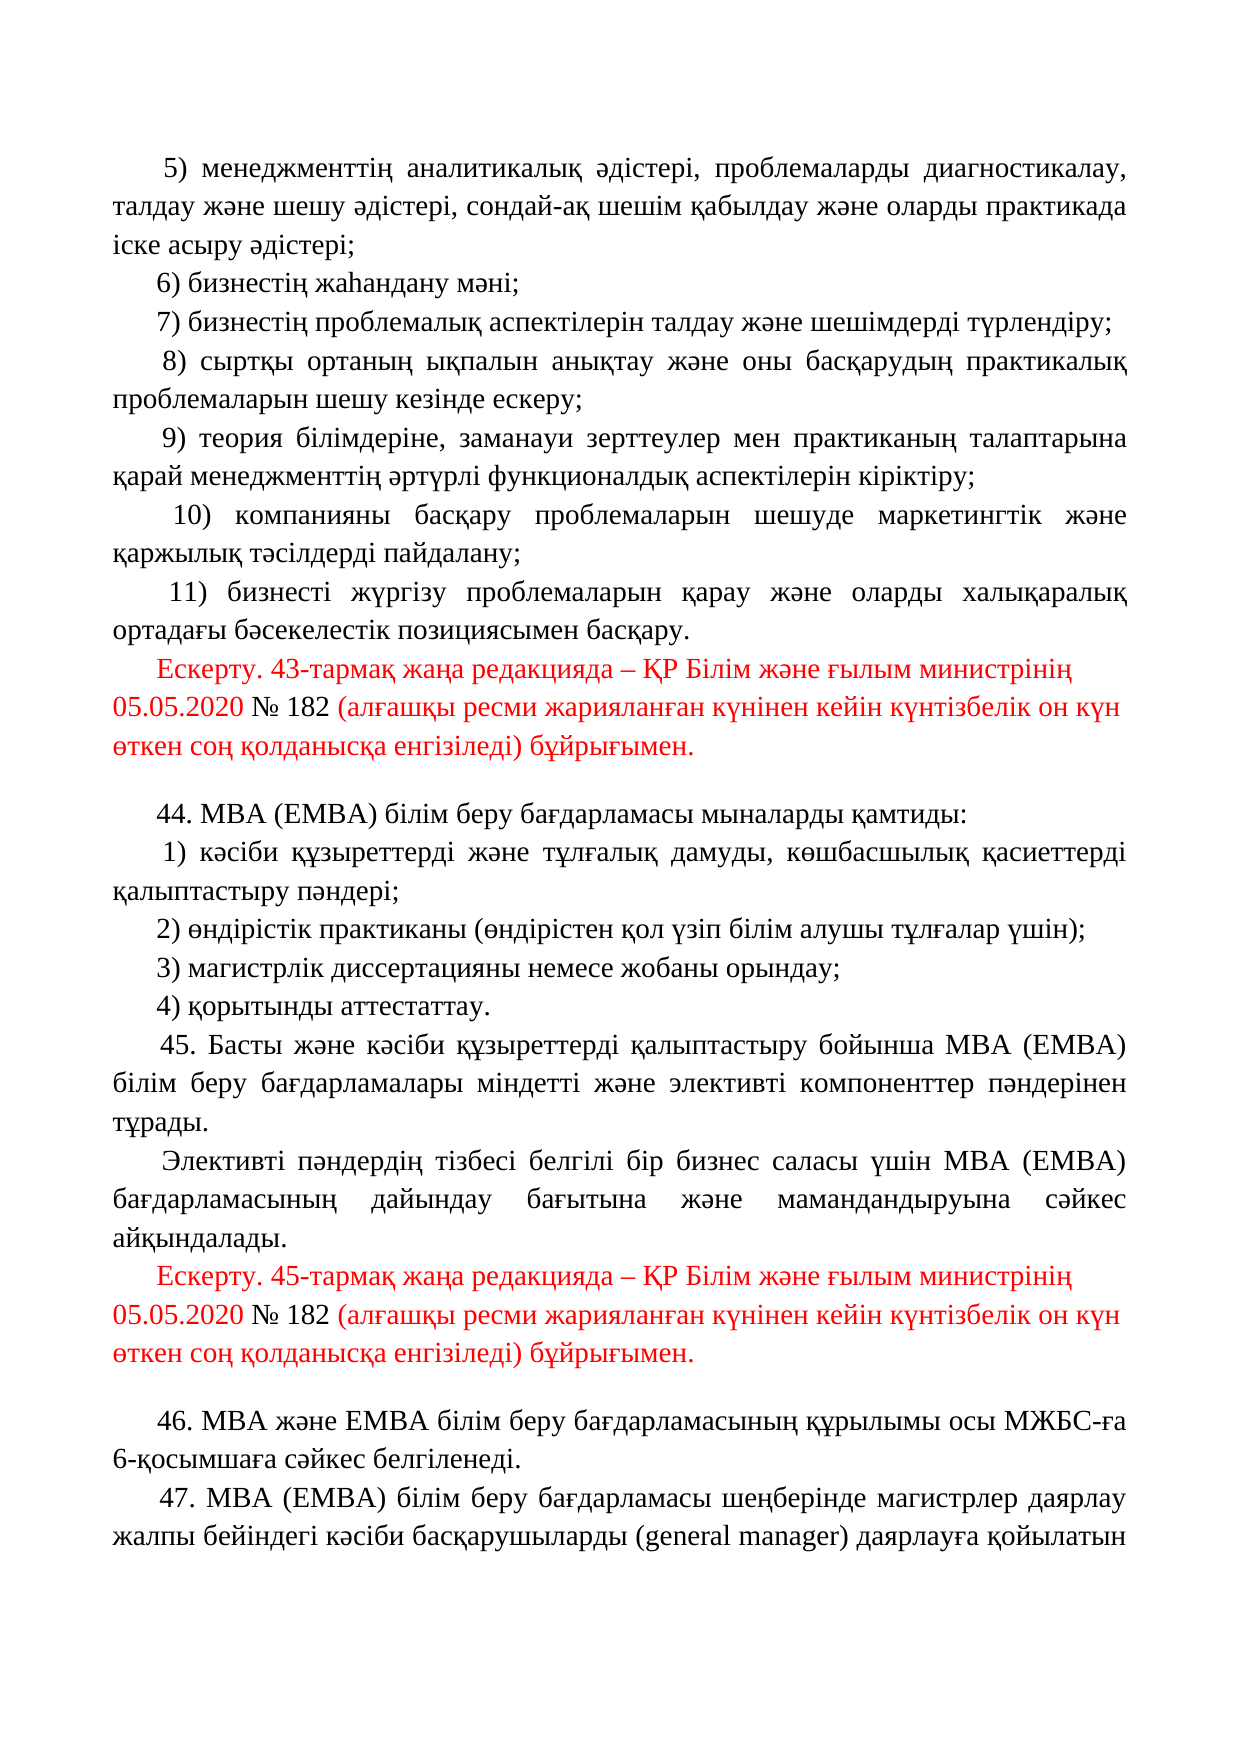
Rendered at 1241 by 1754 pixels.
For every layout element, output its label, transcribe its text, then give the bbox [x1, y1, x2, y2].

text 11) бизнесті жүргізу проблемаларын қарау және оларды халықаралық ортадағы бәсекелестік позициясымен басқару. [112, 574, 1128, 646]
text 9) теория білімдеріне, заманауи зерттеулер мен практиканың талаптарына қарай менеджменттің әртүрлі функционалдық аспектілерін кіріктіру; [112, 420, 1128, 492]
text 5) менеджменттің аналитикалық әдістері, проблемаларды диагностикалау, талдау және шешу әдістері, сондай-ақ шешім қабылдау және оларды практикада іске асыру әдістері; [112, 150, 1128, 261]
text Элективті пәндердің тізбесі белгілі бір бизнес саласы үшін МВА (ЕМВА) бағдарламасының дайындау бағытына және мамандандыруына сәйкес айқындалады. [112, 1143, 1128, 1253]
text 45. Басты және кәсіби құзыреттерді қалыптастыру бойынша МВА (ЕМВА) білім беру бағдарламалары міндетті және элективті компоненттер пәндерінен тұрады. [112, 1027, 1128, 1138]
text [112, 1480, 1128, 1552]
text 10) компанияны басқару проблемаларын шешуде маркетингтік және қаржылық тәсілдерді пайдалану; [112, 497, 1128, 569]
text 2) өндірістік практиканы (өндірістен қол үзіп білім алушы тұлғалар үшін); [112, 911, 1128, 945]
text Ескерту. 45-тармақ жаңа редакцияда – ҚР Білім және ғылым министрінің 05.05.2020 № 182 (алғашқы ресми жарияланған күнінен кейін күнтізбелік он күн өткен соң қолданысқа енгізіледі) бұйрығымен. [112, 1258, 1128, 1399]
text 6) бизнестің жаһандану мәні; [112, 266, 1128, 299]
text 46. МВА және ЕМВА білім беру бағдарламасының құрылымы осы МЖБС-ға 6-қосымшаға сәйкес белгіленеді. [112, 1403, 1128, 1475]
text 7) бизнестің проблемалық аспектілерін талдау және шешімдерді түрлендіру; [112, 304, 1128, 338]
text Ескерту. 43-тармақ жаңа редакцияда – ҚР Білім және ғылым министрінің 05.05.2020 № 182 (алғашқы ресми жарияланған күнінен кейін күнтізбелік он күн өткен соң қолданысқа енгізіледі) бұйрығымен. [112, 651, 1128, 792]
text 4) қорытынды аттестаттау. [112, 988, 1128, 1022]
text 1) кәсіби құзыреттерді және тұлғалық дамуды, көшбасшылық қасиеттерді қалыптастыру пәндері; [112, 834, 1128, 906]
text 3) магистрлік диссертацияны немесе жобаны орындау; [112, 950, 1128, 983]
text 44. МВА (ЕМВА) білім беру бағдарламасы мыналарды қамтиды: [112, 796, 1128, 829]
text 8) сыртқы ортаның ықпалын анықтау және оны басқарудың практикалық проблемаларын шешу кезінде ескеру; [112, 343, 1128, 415]
